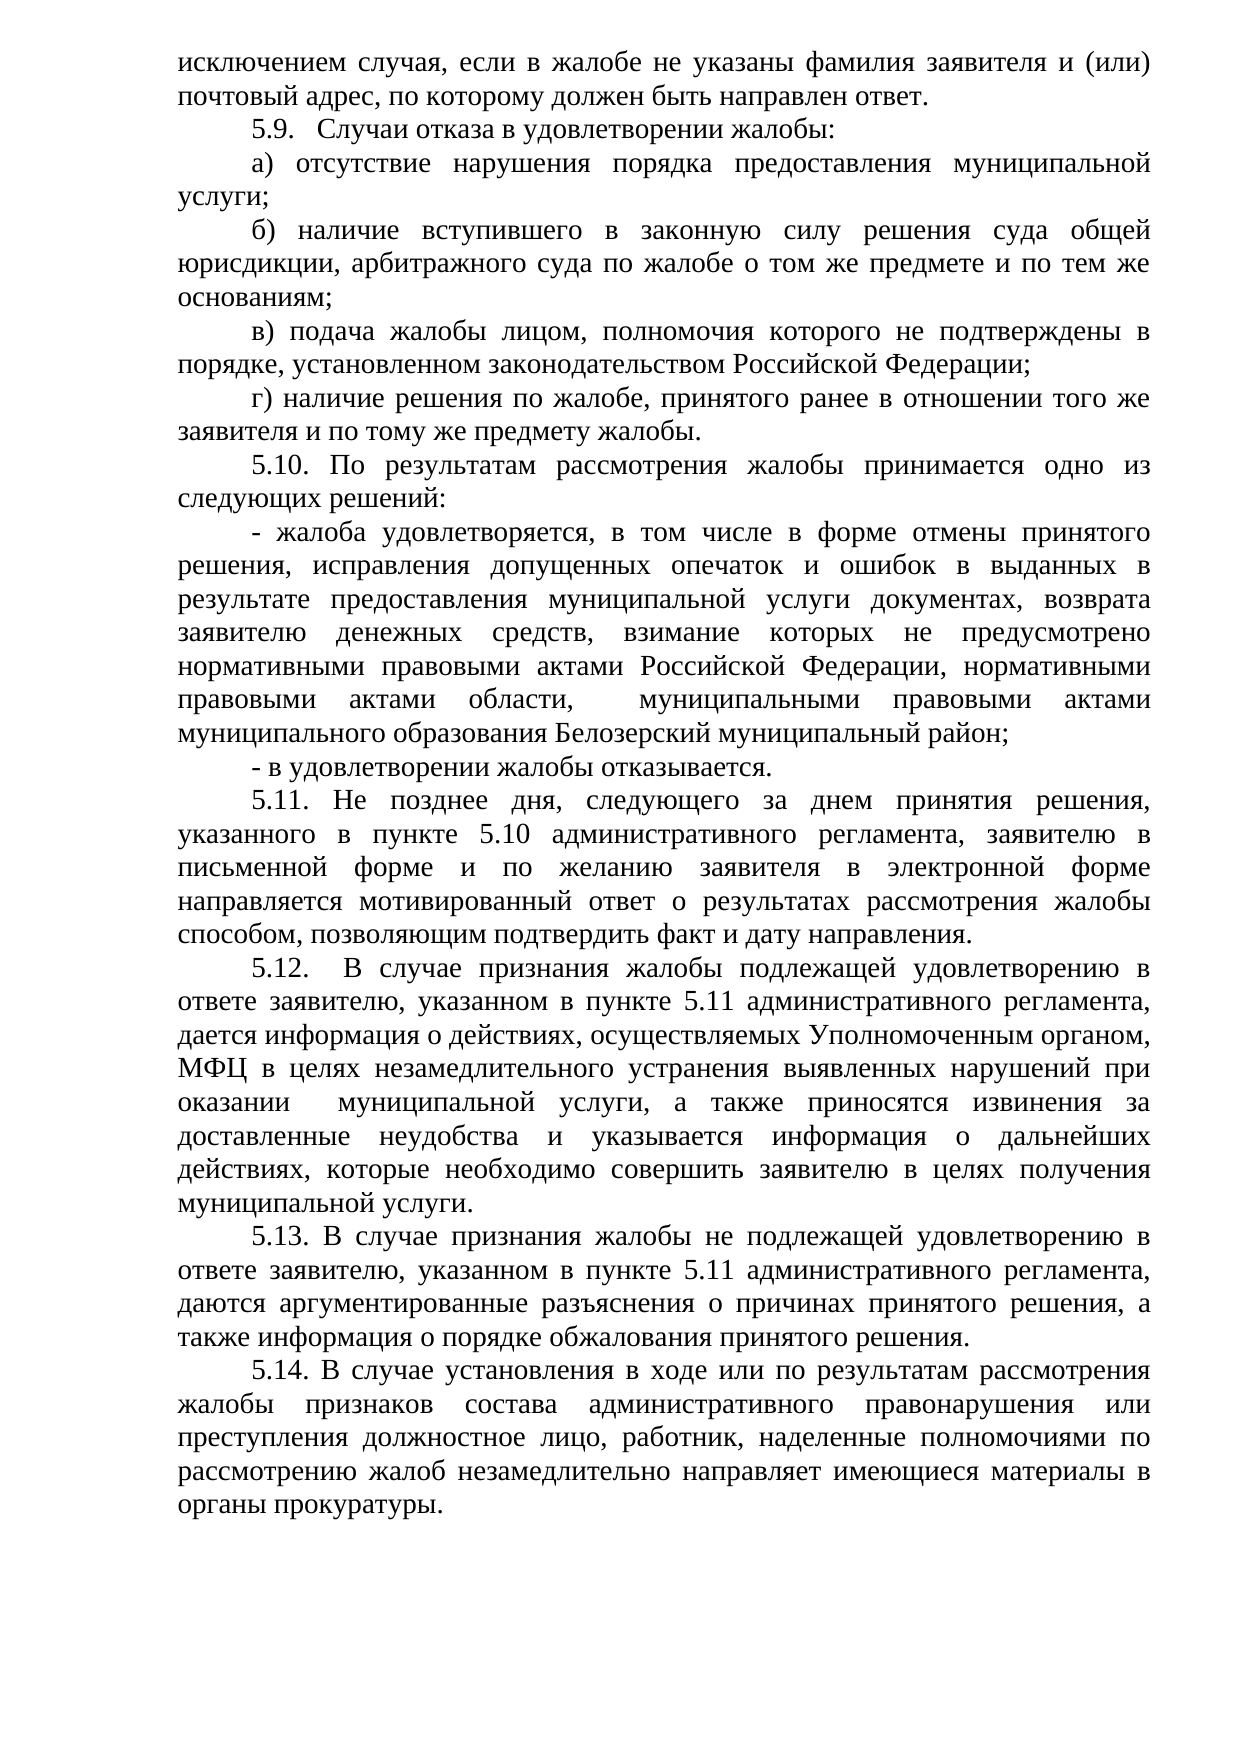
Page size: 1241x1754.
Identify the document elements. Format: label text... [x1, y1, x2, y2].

text г) наличие решения по жалобе, принятого ранее в отношении того же заявителя и по тому же предмету жалобы. [177, 380, 1152, 447]
text 5.14. В случае установления в ходе или по результатам рассмотрения жалобы признаков состава административного правонарушения или преступления должностное лицо, работник, наделенные полномочиями по рассмотрению жалоб незамедлительно направляет имеющиеся материалы в органы прокуратуры. [177, 1352, 1152, 1520]
text 5.11. Не позднее дня, следующего за днем принятия решения, указанного в пункте 5.10 административного регламента, заявителю в письменной форме и по желанию заявителя в электронной форме направляется мотивированный ответ о результатах рассмотрения жалобы способом, позволяющим подтвердить факт и дату направления. [177, 782, 1152, 950]
text 5.10. По результатам рассмотрения жалобы принимается одно из следующих решений: [177, 447, 1152, 514]
text 5.12. В случае признания жалобы подлежащей удовлетворению в ответе заявителю, указанном в пункте 5.11 административного регламента, дается информация о действиях, осуществляемых Уполномоченным органом, МФЦ в целях незамедлительного устранения выявленных нарушений при оказании муниципальной услуги, а также приносятся извинения за доставленные неудобства и указывается информация о дальнейших действиях, которые необходимо совершить заявителю в целях получения муниципальной услуги. [177, 950, 1152, 1218]
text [177, 44, 1152, 111]
text - в удовлетворении жалобы отказывается. [177, 749, 1152, 782]
text 5.13. В случае признания жалобы не подлежащей удовлетворению в ответе заявителю, указанном в пункте 5.11 административного регламента, даются аргументированные разъяснения о причинах принятого решения, а также информация о порядке обжалования принятого решения. [177, 1218, 1152, 1352]
text в) подача жалобы лицом, полномочия которого не подтверждены в порядке, установленном законодательством Российской Федерации; [177, 313, 1152, 380]
text - жалоба удовлетворяется, в том числе в форме отмены принятого решения, исправления допущенных опечаток и ошибок в выданных в результате предоставления муниципальной услуги документах, возврата заявителю денежных средств, взимание которых не предусмотрено нормативными правовыми актами Российской Федерации, нормативными правовыми актами области, муниципальными правовыми актами муниципального образования Белозерский муниципальный район; [177, 514, 1152, 749]
text а) отсутствие нарушения порядка предоставления муниципальной услуги; [177, 145, 1152, 212]
text 5.9. Случаи отказа в удовлетворении жалобы: [177, 111, 1152, 145]
text б) наличие вступившего в законную силу решения суда общей юрисдикции, арбитражного суда по жалобе о том же предмете и по тем же основаниям; [177, 212, 1152, 313]
